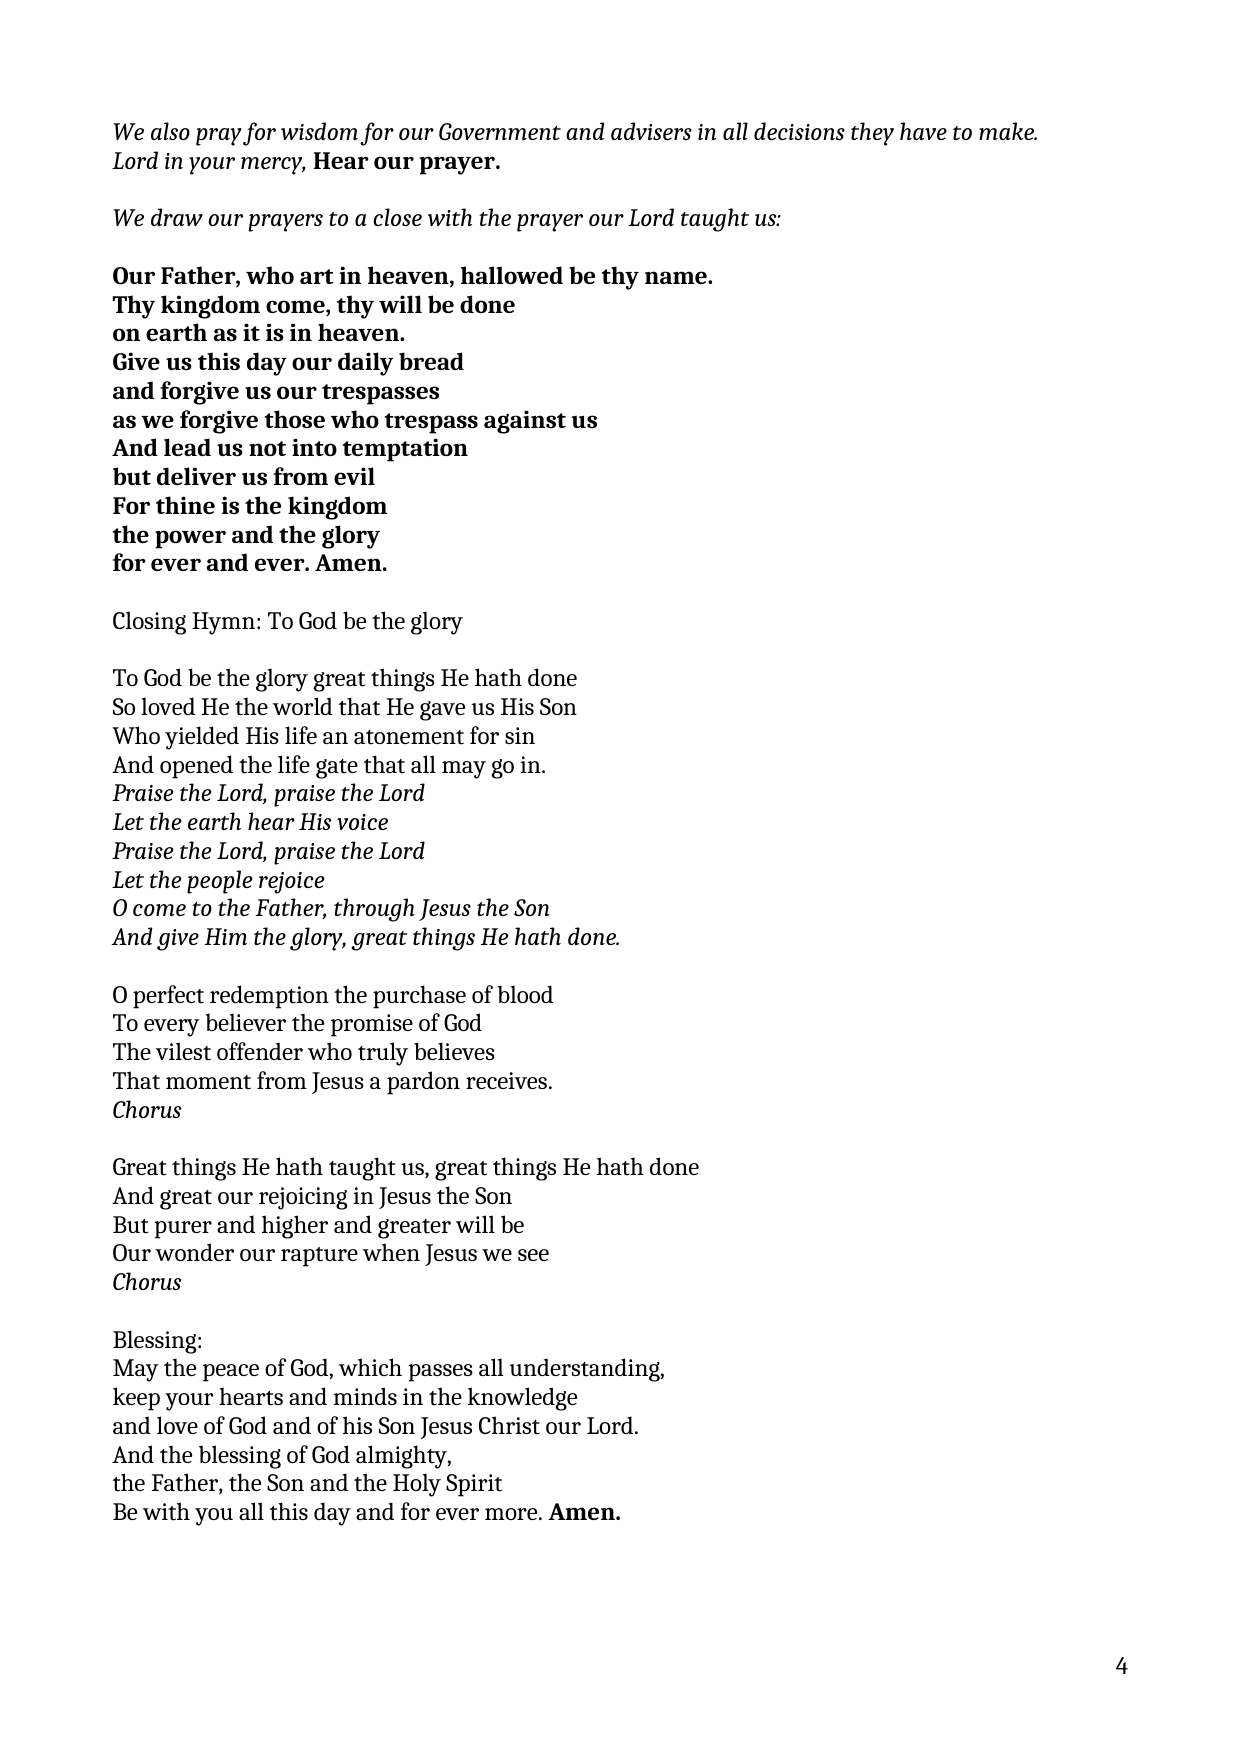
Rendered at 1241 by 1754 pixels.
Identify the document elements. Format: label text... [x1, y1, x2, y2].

text Lord in your mercy, Hear our prayer. [112, 147, 1128, 176]
text Our Father, who art in heaven, hallowed be thy name. [112, 262, 1128, 291]
text the Father, the Son and the Holy Spirit [112, 1469, 1128, 1498]
text For thine is the kingdom [112, 492, 1128, 521]
text Praise the Lord, praise the Lord [112, 837, 1128, 866]
text And lead us not into temptation [112, 434, 1128, 463]
text May the peace of God, which passes all understanding, [112, 1354, 1128, 1383]
text O come to the Father, through Jesus the Son [112, 894, 1128, 923]
text The vilest offender who truly believes [112, 1038, 1128, 1067]
text We also pray for wisdom for our Government and advisers in all decisions they have to make. [112, 118, 1128, 147]
text Chorus [112, 1096, 1128, 1124]
text Thy kingdom come, thy will be done [112, 291, 1128, 319]
text Great things He hath taught us, great things He hath done [112, 1153, 1128, 1182]
text And the blessing of God almighty, [112, 1441, 1128, 1469]
text and forgive us our trespasses [112, 377, 1128, 406]
text And great our rejoicing in Jesus the Son [112, 1182, 1128, 1211]
text Who yielded His life an atonement for sin [112, 722, 1128, 751]
text But purer and higher and greater will be [112, 1211, 1128, 1239]
text Blessing: [112, 1326, 1128, 1354]
text and love of God and of his Son Jesus Christ our Lord. [112, 1412, 1128, 1441]
text That moment from Jesus a pardon receives. [112, 1067, 1128, 1096]
text O perfect redemption the purchase of blood [112, 981, 1128, 1009]
text keep your hearts and minds in the knowledge [112, 1383, 1128, 1412]
text Closing Hymn: To God be the glory [112, 607, 1128, 636]
text We draw our prayers to a close with the prayer our Lord taught us: [112, 204, 1128, 233]
text but deliver us from evil [112, 463, 1128, 492]
text To God be the glory great things He hath done [112, 664, 1128, 693]
text Let the people rejoice [112, 866, 1128, 894]
text Let the earth hear His voice [112, 808, 1128, 837]
text for ever and ever. Amen. [112, 549, 1128, 578]
text on earth as it is in heaven. [112, 319, 1128, 348]
text as we forgive those who trespass against us [112, 406, 1128, 434]
text Our wonder our rapture when Jesus we see [112, 1239, 1128, 1268]
text Praise the Lord, praise the Lord [112, 779, 1128, 808]
text And opened the life gate that all may go in. [112, 751, 1128, 779]
text And give Him the glory, great things He hath done. [112, 923, 1128, 952]
text the power and the glory [112, 521, 1128, 549]
text To every believer the promise of God [112, 1009, 1128, 1038]
text Give us this day our daily bread [112, 348, 1128, 377]
text Be with you all this day and for ever more. Amen. [112, 1498, 1128, 1527]
text Chorus [112, 1268, 1128, 1297]
text So loved He the world that He gave us His Son [112, 693, 1128, 722]
